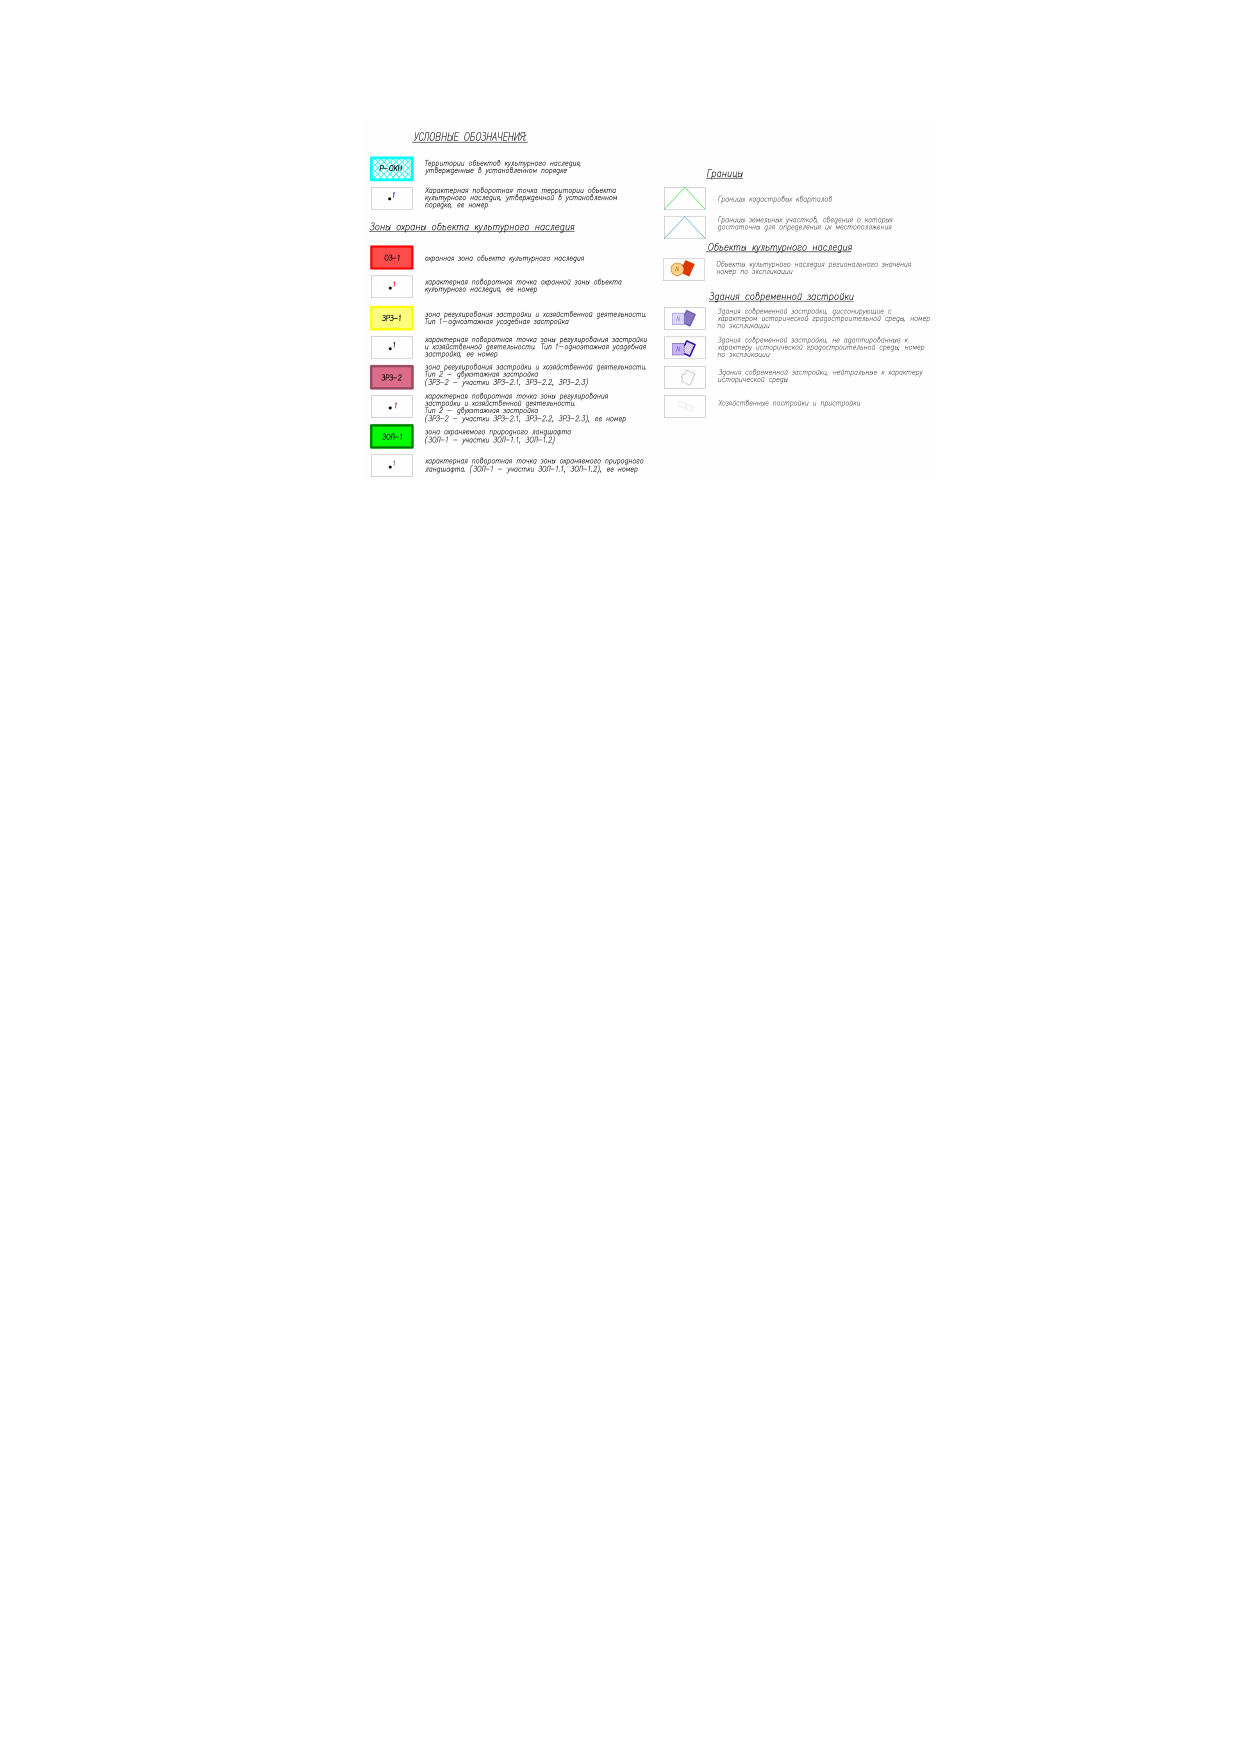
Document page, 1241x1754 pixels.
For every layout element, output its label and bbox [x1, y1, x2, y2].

picture [362, 118, 937, 481]
